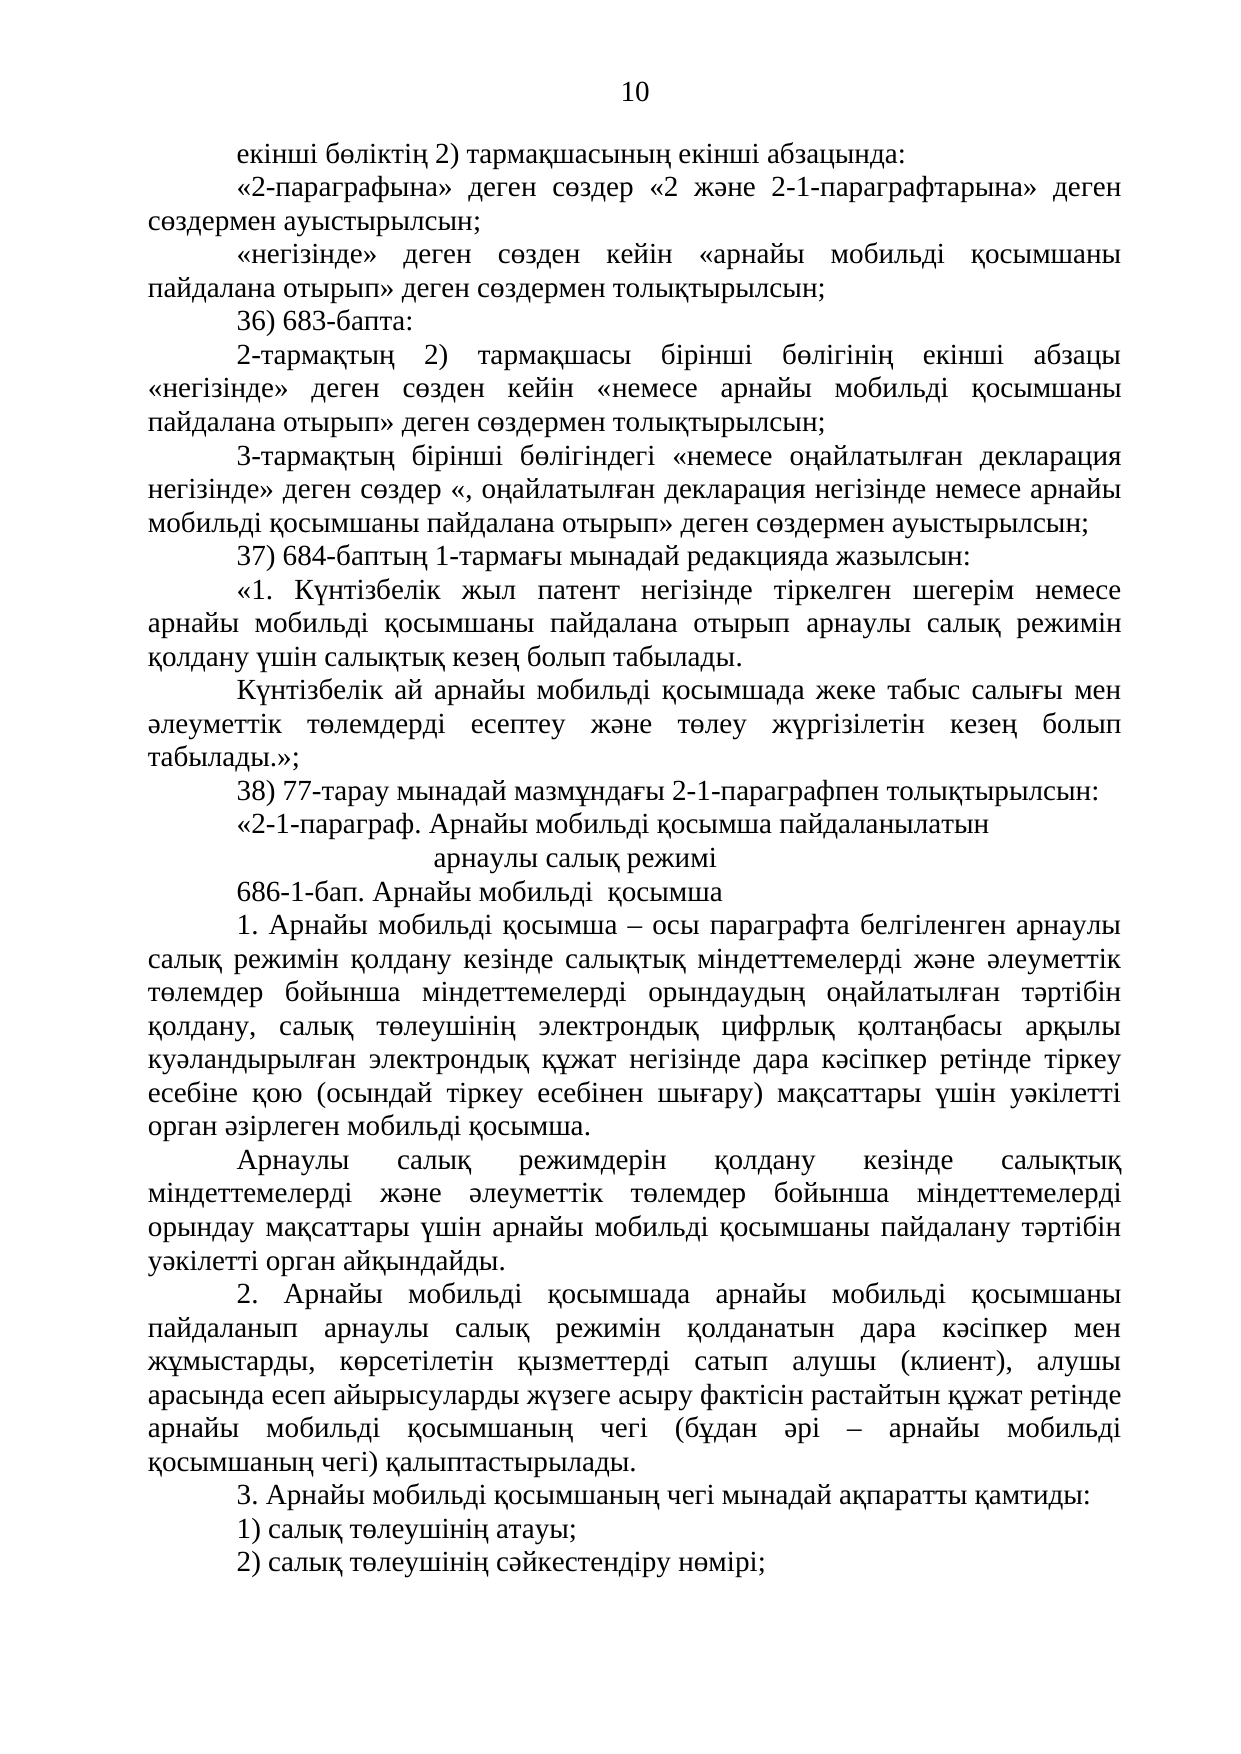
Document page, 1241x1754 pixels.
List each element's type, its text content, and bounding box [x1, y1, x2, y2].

text 36) 683-бапта: [148, 303, 1122, 337]
text Арнаулы салық режимдерін қолдану кезінде салықтық міндеттемелерді және әлеуметтік төлемдер бойынша міндеттемелерді орындау мақсаттары үшін арнайы мобильді қосымшаны пайдалану тәртібін уәкілетті орган айқындайды. [148, 1142, 1122, 1276]
text 38) 77-тарау мынадай мазмұндағы 2-1-параграфпен толықтырылсын: [148, 773, 1122, 807]
text Күнтізбелік ай арнайы мобильді қосымшада жеке табыс салығы мен әлеуметтік төлемдерді есептеу және төлеу жүргізілетін кезең болып табылады.»; [148, 672, 1122, 773]
text 2) салық төлеушінің сәйкестендіру нөмірі; [148, 1544, 1122, 1578]
text 686-1-бап. Арнайы мобильді қосымша [148, 874, 1122, 907]
text «негізінде» деген сөзден кейін «арнайы мобильді қосымшаны пайдалана отырып» деген сөздермен толықтырылсын; [148, 236, 1122, 303]
text «2-параграфына» деген сөздер «2 және 2-1-параграфтарына» деген сөздермен ауыстырылсын; [148, 169, 1122, 236]
text екінші бөліктің 2) тармақшасының екінші абзацында: [148, 136, 1122, 169]
text 2. Арнайы мобильді қосымшада арнайы мобильді қосымшаны пайдаланып арнаулы салық режимін қолданатын дара кәсіпкер мен жұмыстарды, көрсетілетін қызметтерді сатып алушы (клиент), алушы арасында есеп айырысуларды жүзеге асыру фактісін растайтын құжат ретінде арнайы мобильді қосымшаның чегі (бұдан әрі – арнайы мобильді қосымшаның чегі) қалыптастырылады. [148, 1276, 1122, 1477]
text «1. Күнтізбелік жыл патент негізінде тіркелген шегерім немесе арнайы мобильді қосымшаны пайдалана отырып арнаулы салық режимін қолдану үшін салықтық кезең болып табылады. [148, 572, 1122, 672]
text 37) 684-баптың 1-тармағы мынадай редакцияда жазылсын: [148, 538, 1122, 572]
text «2-1-параграф. Арнайы мобильді қосымша пайдаланылатын [148, 807, 1122, 840]
text 3. Арнайы мобильді қосымшаның чегі мынадай ақпаратты қамтиды: [148, 1477, 1122, 1511]
text 3-тармақтың бірінші бөлігіндегі «немесе оңайлатылған декларация негізінде» деген сөздер «, оңайлатылған декларация негізінде немесе арнайы мобильді қосымшаны пайдалана отырып» деген сөздермен ауыстырылсын; [148, 438, 1122, 538]
text арнаулы салық режимі [148, 840, 1122, 874]
text 2-тармақтың 2) тармақшасы бірінші бөлігінің екінші абзацы «негізінде» деген сөзден кейін «немесе арнайы мобильді қосымшаны пайдалана отырып» деген сөздермен толықтырылсын; [148, 337, 1122, 438]
text 1. Арнайы мобильді қосымша – осы параграфта белгіленген арнаулы салық режимін қолдану кезінде салықтық міндеттемелерді және әлеуметтік төлемдер бойынша міндеттемелерді орындаудың оңайлатылған тәртібін қолдану, салық төлеушінің электрондық цифрлық қолтаңбасы арқылы куәландырылған электрондық құжат негізінде дара кәсіпкер ретінде тіркеу есебіне қою (осындай тіркеу есебінен шығару) мақсаттары үшін уәкілетті орган әзірлеген мобильді қосымша. [148, 907, 1122, 1142]
text 1) салық төлеушінің атауы; [148, 1511, 1122, 1544]
